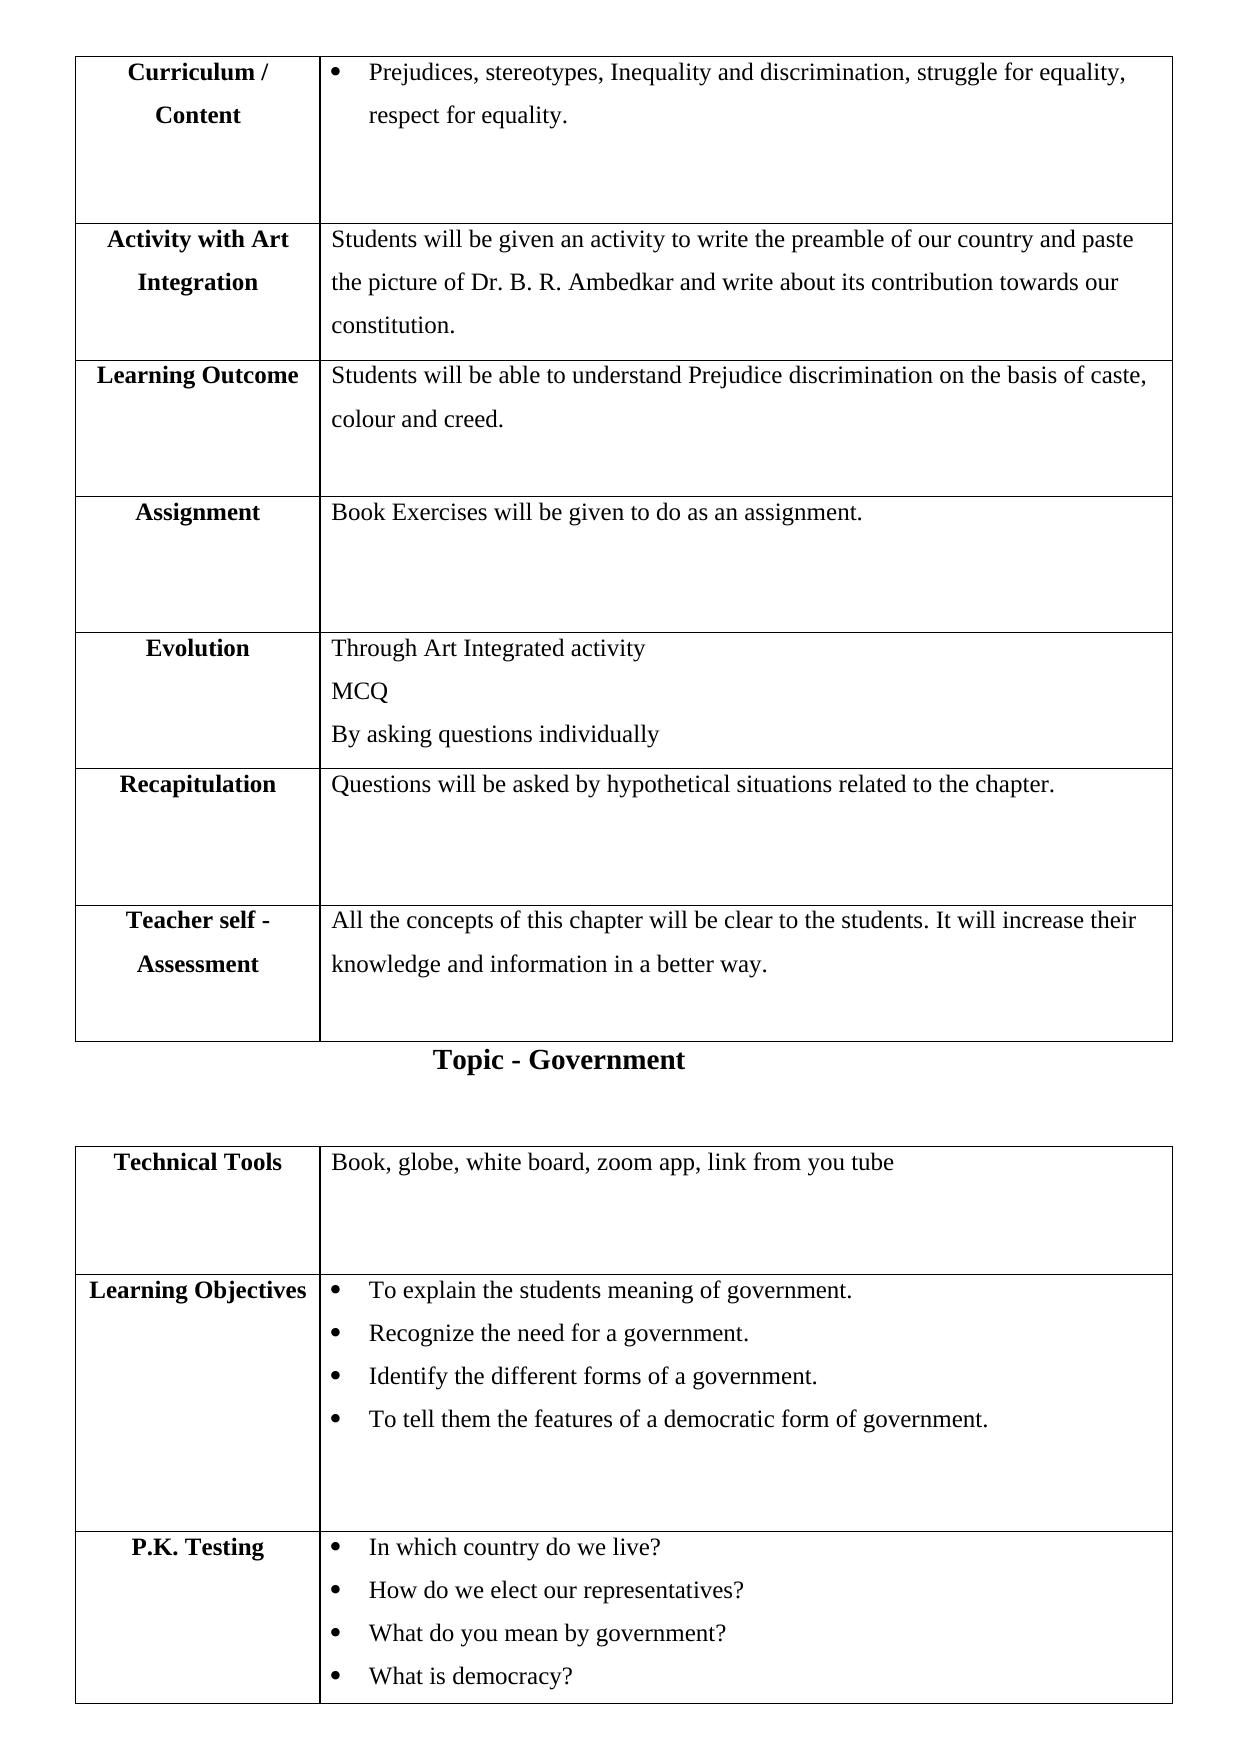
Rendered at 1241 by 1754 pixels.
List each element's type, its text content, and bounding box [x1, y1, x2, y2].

table_cell Learning Objectives [76, 1275, 319, 1531]
table_cell P.K. Testing [76, 1532, 319, 1703]
table_cell Recapitulation [76, 769, 319, 904]
table_cell Teacher self -Assessment [76, 906, 319, 1041]
table_cell Assignment [76, 497, 319, 632]
table_header Book, globe, white board, zoom app, link from you tube [321, 1147, 1172, 1274]
table_cell Questions will be asked by hypothetical situations related to the chapter. [321, 769, 1172, 904]
table_cell Curriculum / Content [76, 57, 319, 223]
table_cell Evolution [76, 633, 319, 768]
table_cell Book Exercises will be given to do as an assignment. [321, 497, 1172, 632]
table_cell In which country do we live? How do we elect our representatives? What do you mean by government? What is democracy? [321, 1532, 1172, 1703]
table_cell To explain the students meaning of government. Recognize the need for a government. Identify the different forms of a government. To tell them the features of a democratic form of government. [321, 1275, 1172, 1531]
table_cell Through Art Integrated activity MCQ By asking questions individually [321, 633, 1172, 768]
table_cell Learning Outcome [76, 361, 319, 496]
table_header Technical Tools [76, 1147, 319, 1274]
table_cell All the concepts of this chapter will be clear to the students. It will increase their knowledge and information in a better way. [321, 906, 1172, 1041]
table_cell Students will be given an activity to write the preamble of our country and paste the picture of Dr. B. R. Ambedkar and write about its contribution towards our constitution. [321, 224, 1172, 359]
table_cell Students will be able to understand Prejudice discrimination on the basis of caste, colour and creed. [321, 361, 1172, 496]
table_cell Prejudices, stereotypes, Inequality and discrimination, struggle for equality, respect for equality. [321, 57, 1172, 223]
table_cell Activity with Art Integration [76, 224, 319, 359]
text Topic - Government [75, 1042, 1165, 1075]
